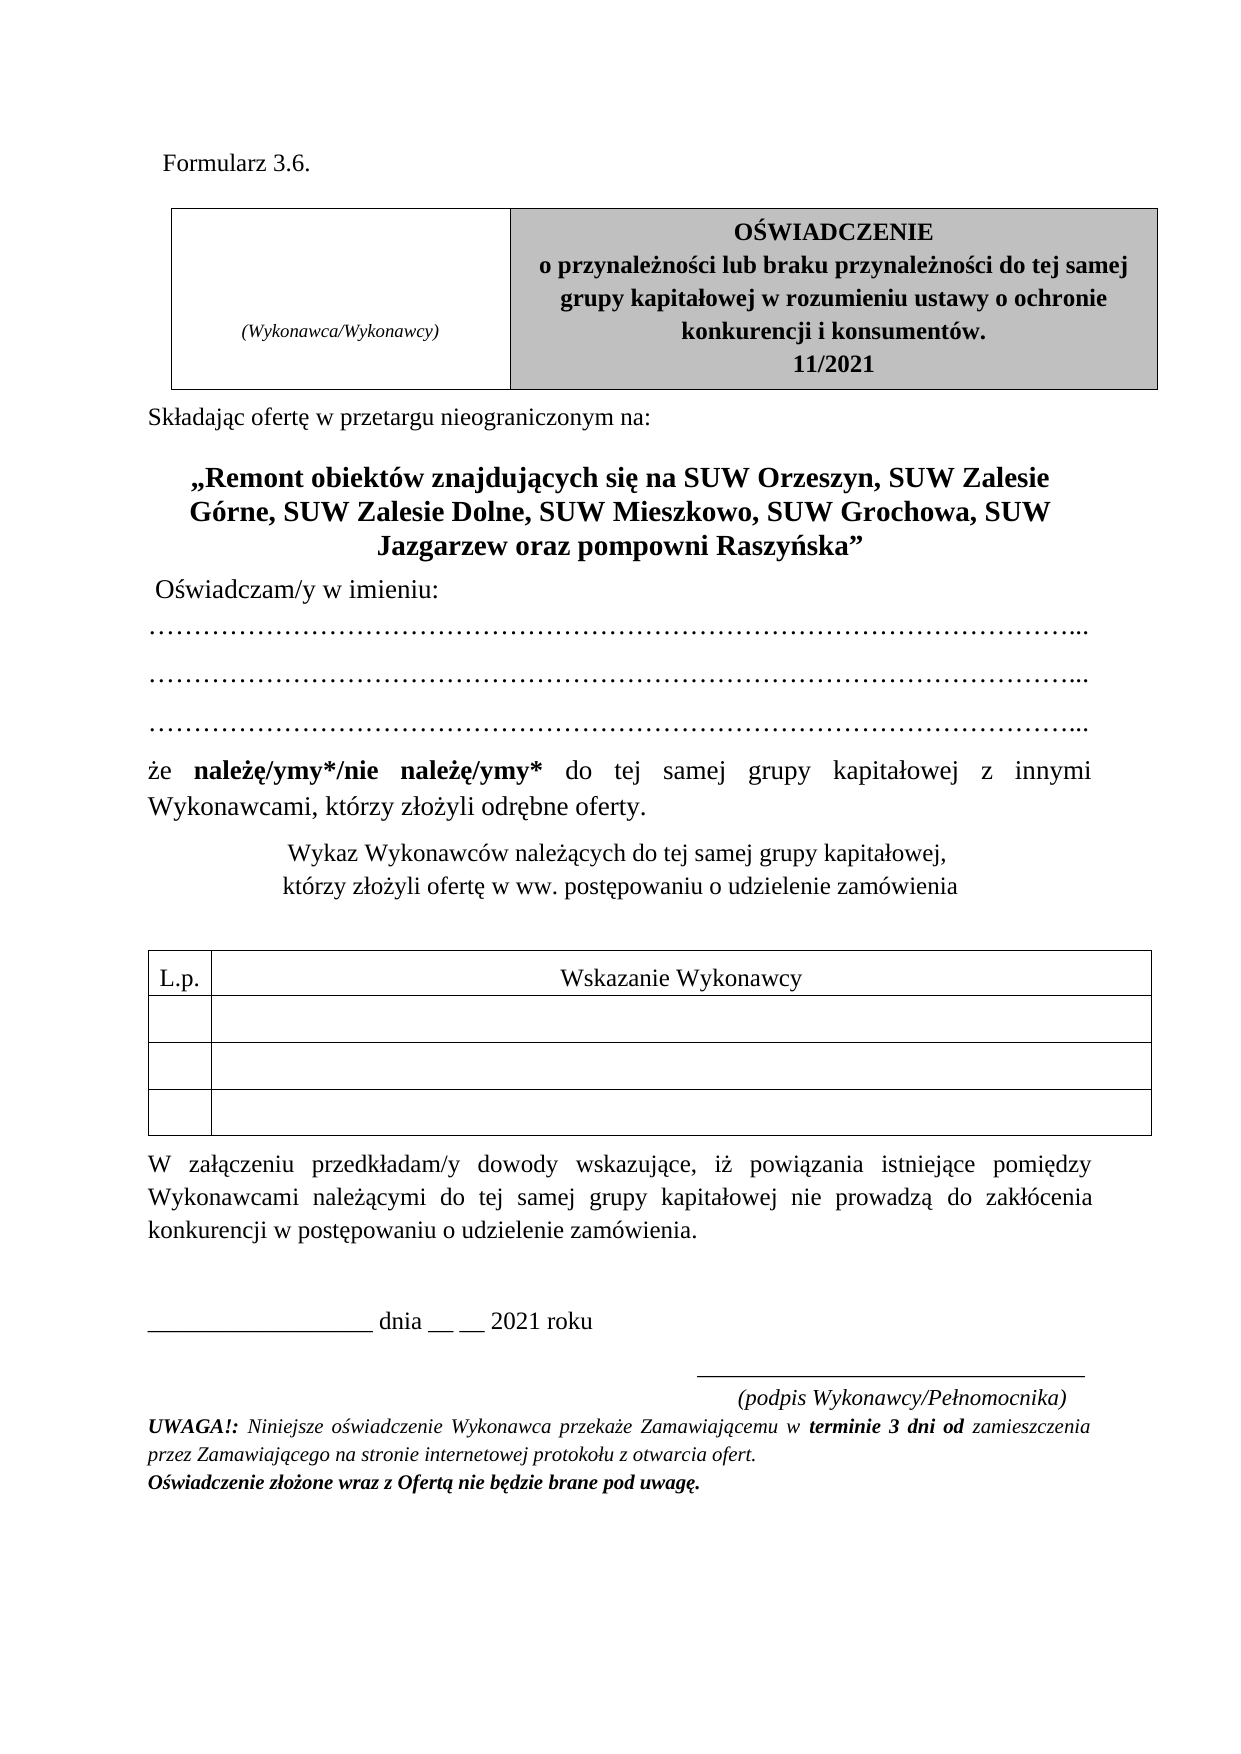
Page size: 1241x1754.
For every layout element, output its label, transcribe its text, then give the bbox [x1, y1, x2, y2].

text Oświadczam/y w imieniu: …………………………………………………………………………………………... [148, 574, 1093, 641]
table_cell [212, 996, 1151, 1042]
text Oświadczenie złożone wraz z Ofertą nie będzie brane pod uwagę. [148, 1470, 1093, 1494]
text …………………………………………………………………………………………... [148, 706, 1093, 737]
table_header Wskazanie Wykonawcy [212, 951, 1151, 995]
table_cell [149, 1043, 211, 1088]
table_cell [212, 1043, 1151, 1088]
table_header L.p. [149, 951, 211, 995]
text Formularz 3.6. [162, 148, 1093, 176]
text (podpis Wykonawcy/Pełnomocnika) [664, 1384, 1093, 1411]
text UWAGA!: Niniejsze oświadczenie Wykonawca przekaże Zamawiającemu w terminie 3 dni od zamieszczenia przez Zamawiającego na stronie internetowej protokołu z otwarcia ofert. [148, 1414, 1093, 1466]
text Składając ofertę w przetargu nieograniczonym na: [148, 402, 1093, 431]
text _______________________________ [148, 1351, 1093, 1380]
table_header OŚWIADCZENIE o przynależności lub braku przynależności do tej samej grupy kapitałowej w rozumieniu ustawy o ochronie konkurencji i konsumentów. 11/2021 [511, 209, 1157, 389]
text Wykaz Wykonawców należących do tej samej grupy kapitałowej, którzy złożyli ofertę w ww. postępowaniu o udzielenie zamówienia [148, 838, 1093, 900]
text __________________ dnia __ __ 2021 roku [148, 1306, 1093, 1334]
table_header (Wykonawca/Wykonawcy) [172, 209, 510, 389]
text W załączeniu przedkładam/y dowody wskazujące, iż powiązania istniejące pomiędzy Wykonawcami należącymi do tej samej grupy kapitałowej nie prowadzą do zakłócenia konkurencji w postępowaniu o udzielenie zamówienia. [148, 1149, 1093, 1243]
text …………………………………………………………………………………………... [148, 658, 1093, 689]
table_cell [149, 1090, 211, 1135]
table_cell [212, 1090, 1151, 1135]
text że należę/ymy*/nie należę/ymy* do tej samej grupy kapitałowej z innymi Wykonawcami, którzy złożyli odrębne oferty. [148, 754, 1093, 821]
text „Remont obiektów znajdujących się na SUW Orzeszyn, SUW Zalesie Górne, SUW Zalesie Dolne, SUW Mieszkowo, SUW Grochowa, SUW Jazgarzew oraz pompowni Raszyńska” [148, 461, 1093, 561]
table_cell [149, 996, 211, 1042]
